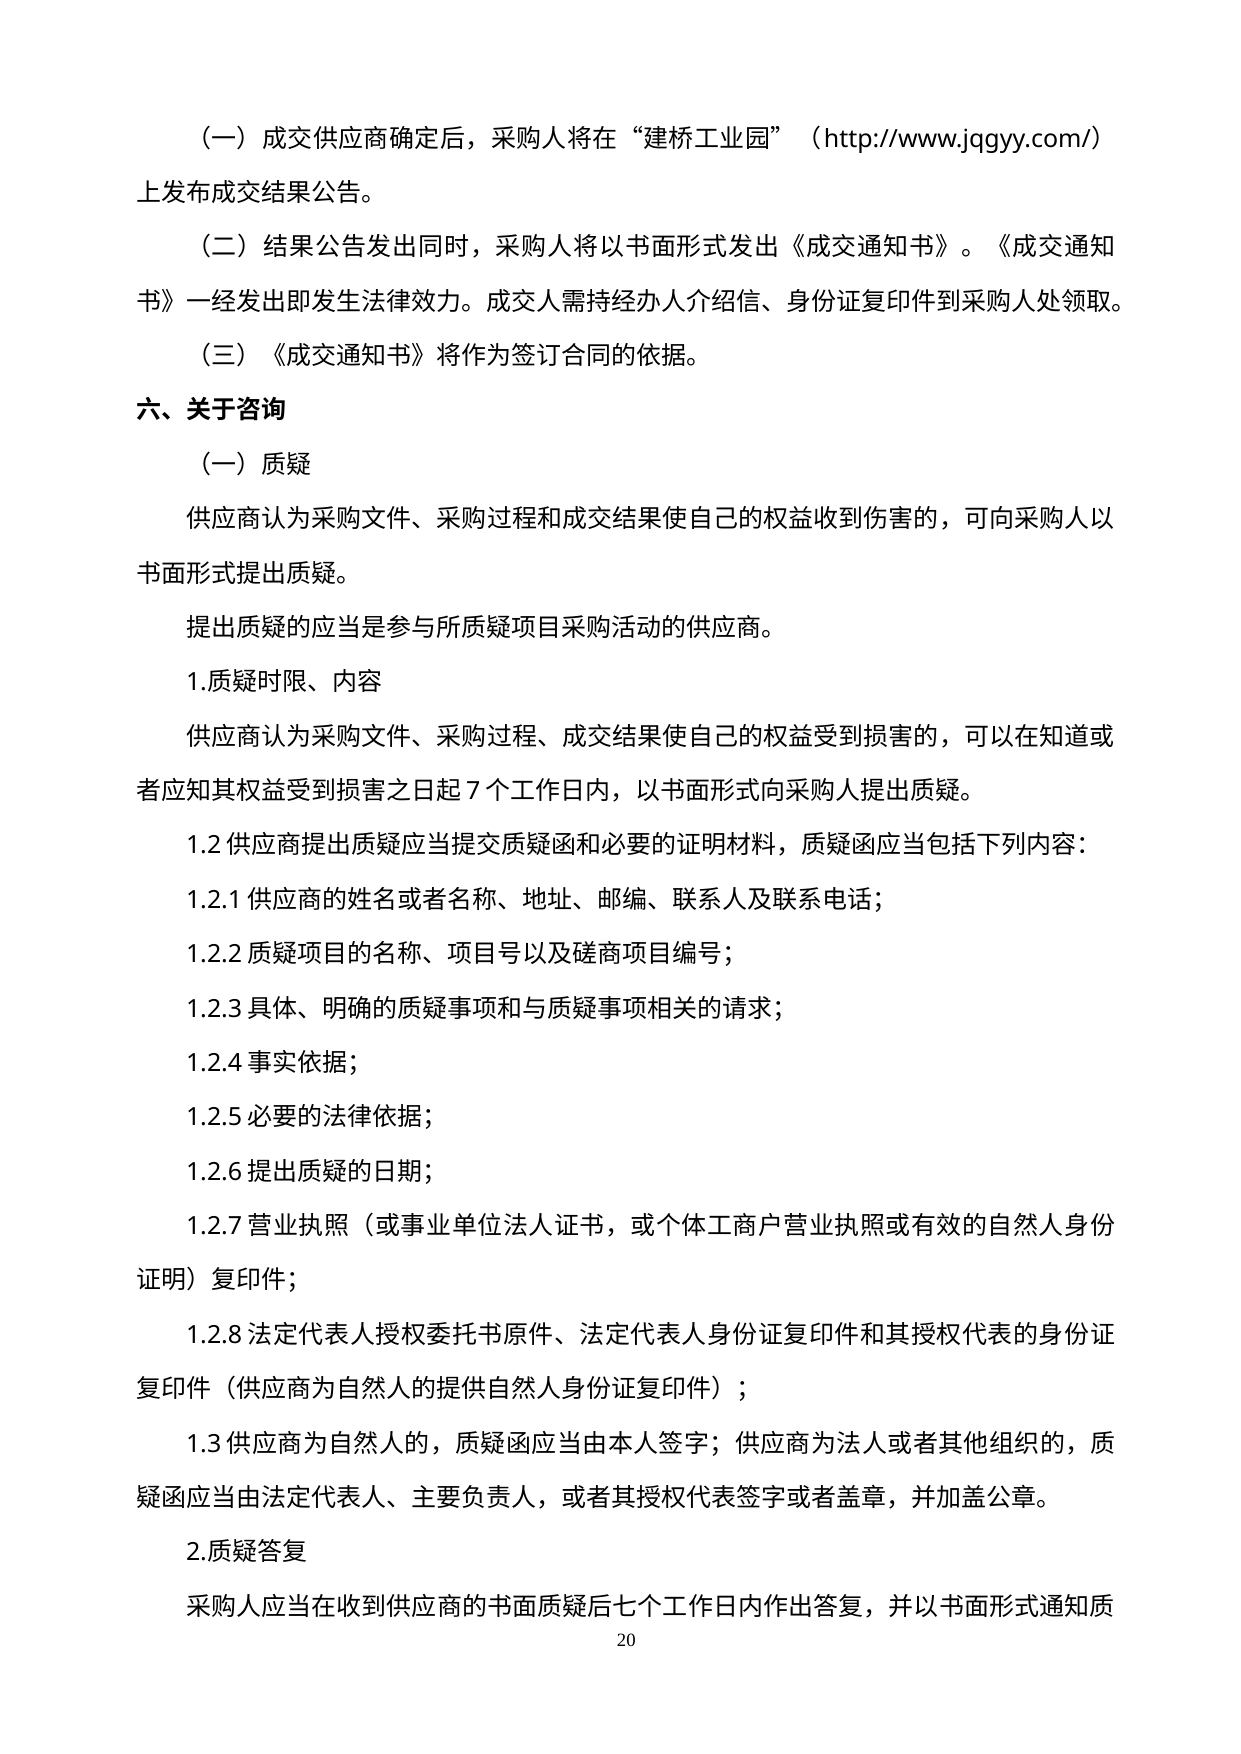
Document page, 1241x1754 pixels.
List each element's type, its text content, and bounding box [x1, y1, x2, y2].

text （一）质疑 [136, 444, 1116, 481]
text 1.2.5必要的法律依据； [136, 1097, 1116, 1133]
text 2.质疑答复 [136, 1532, 1116, 1568]
text 1.2供应商提出质疑应当提交质疑函和必要的证明材料，质疑函应当包括下列内容： [136, 825, 1116, 861]
text 供应商认为采购文件、采购过程、成交结果使自己的权益受到损害的，可以在知道或者应知其权益受到损害之日起7个工作日内，以书面形式向采购人提出质疑。 [136, 716, 1116, 807]
text 1.2.8法定代表人授权委托书原件、法定代表人身份证复印件和其授权代表的身份证复印件（供应商为自然人的提供自然人身份证复印件）； [136, 1314, 1116, 1405]
text 1.2.1供应商的姓名或者名称、地址、邮编、联系人及联系电话； [136, 879, 1116, 916]
text 供应商认为采购文件、采购过程和成交结果使自己的权益收到伤害的，可向采购人以书面形式提出质疑。 [136, 499, 1116, 589]
subtitle 六、关于咨询 [136, 390, 1116, 426]
text 1.3供应商为自然人的，质疑函应当由本人签字；供应商为法人或者其他组织的，质疑函应当由法定代表人、主要负责人，或者其授权代表签字或者盖章，并加盖公章。 [136, 1423, 1116, 1514]
text 1.2.2质疑项目的名称、项目号以及磋商项目编号； [136, 934, 1116, 970]
text （二）结果公告发出同时，采购人将以书面形式发出《成交通知书》。《成交通知书》一经发出即发生法律效力。成交人需持经办人介绍信、身份证复印件到采购人处领取。 [136, 227, 1116, 317]
text 1.质疑时限、内容 [136, 662, 1116, 698]
text （一）成交供应商确定后，采购人将在“建桥工业园”（http://www.jqgyy.com/）上发布成交结果公告。 [136, 118, 1116, 209]
text 1.2.6提出质疑的日期； [136, 1151, 1116, 1187]
text （三）《成交通知书》将作为签订合同的依据。 [136, 336, 1116, 372]
text 提出质疑的应当是参与所质疑项目采购活动的供应商。 [136, 607, 1116, 644]
text 1.2.4事实依据； [136, 1042, 1116, 1079]
text 1.2.3具体、明确的质疑事项和与质疑事项相关的请求； [136, 988, 1116, 1024]
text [136, 1586, 1116, 1622]
text 1.2.7营业执照（或事业单位法人证书，或个体工商户营业执照或有效的自然人身份证明）复印件； [136, 1206, 1116, 1296]
